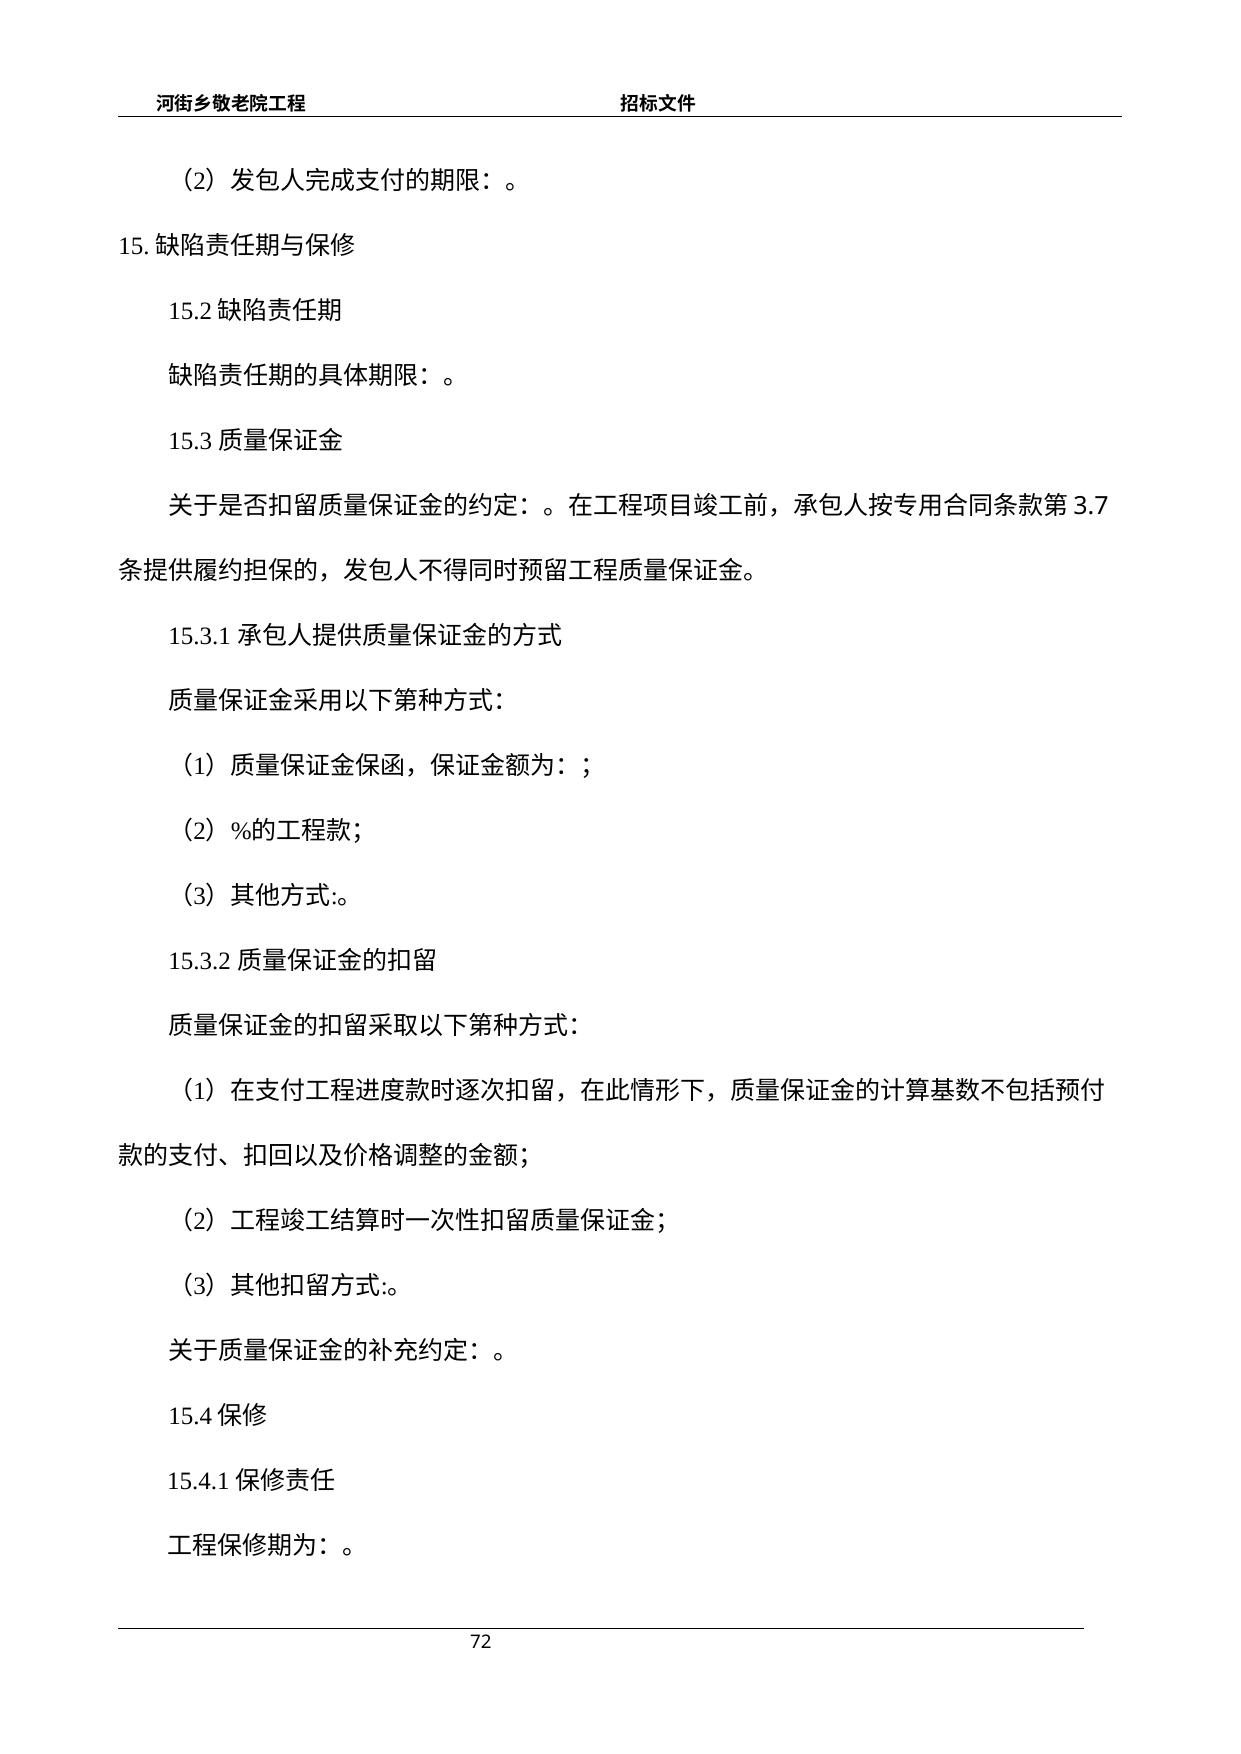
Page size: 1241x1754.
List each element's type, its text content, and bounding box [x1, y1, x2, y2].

text 质量保证金采用以下第种方式： [118, 666, 1122, 731]
text 关于质量保证金的补充约定：。 [118, 1316, 1122, 1381]
text （2）工程竣工结算时一次性扣留质量保证金； [118, 1186, 1122, 1251]
text 缺陷责任期的具体期限：。 [118, 341, 1122, 406]
text 15.2缺陷责任期 [118, 276, 1122, 341]
text 15.3.2 质量保证金的扣留 [118, 926, 1122, 991]
text 工程保修期为：。 [118, 1511, 1122, 1576]
subtitle 15. 缺陷责任期与保修 [118, 211, 1122, 276]
text 关于是否扣留质量保证金的约定：。在工程项目竣工前，承包人按专用合同条款第3.7条提供履约担保的，发包人不得同时预留工程质量保证金。 [118, 471, 1122, 601]
text （1）质量保证金保函，保证金额为：； [118, 731, 1122, 796]
text （1）在支付工程进度款时逐次扣留，在此情形下，质量保证金的计算基数不包括预付款的支付、扣回以及价格调整的金额； [118, 1056, 1122, 1186]
text （2）发包人完成支付的期限：。 [118, 146, 1122, 211]
text （2）%的工程款； [118, 796, 1122, 861]
text 15.4保修 [118, 1381, 1122, 1446]
text 15.4.1 保修责任 [118, 1446, 1122, 1511]
text （3）其他扣留方式:。 [118, 1251, 1122, 1316]
text 质量保证金的扣留采取以下第种方式： [118, 991, 1122, 1056]
text 15.3.1 承包人提供质量保证金的方式 [118, 601, 1122, 666]
text （3）其他方式:。 [118, 861, 1122, 926]
text 15.3 质量保证金 [118, 406, 1122, 471]
